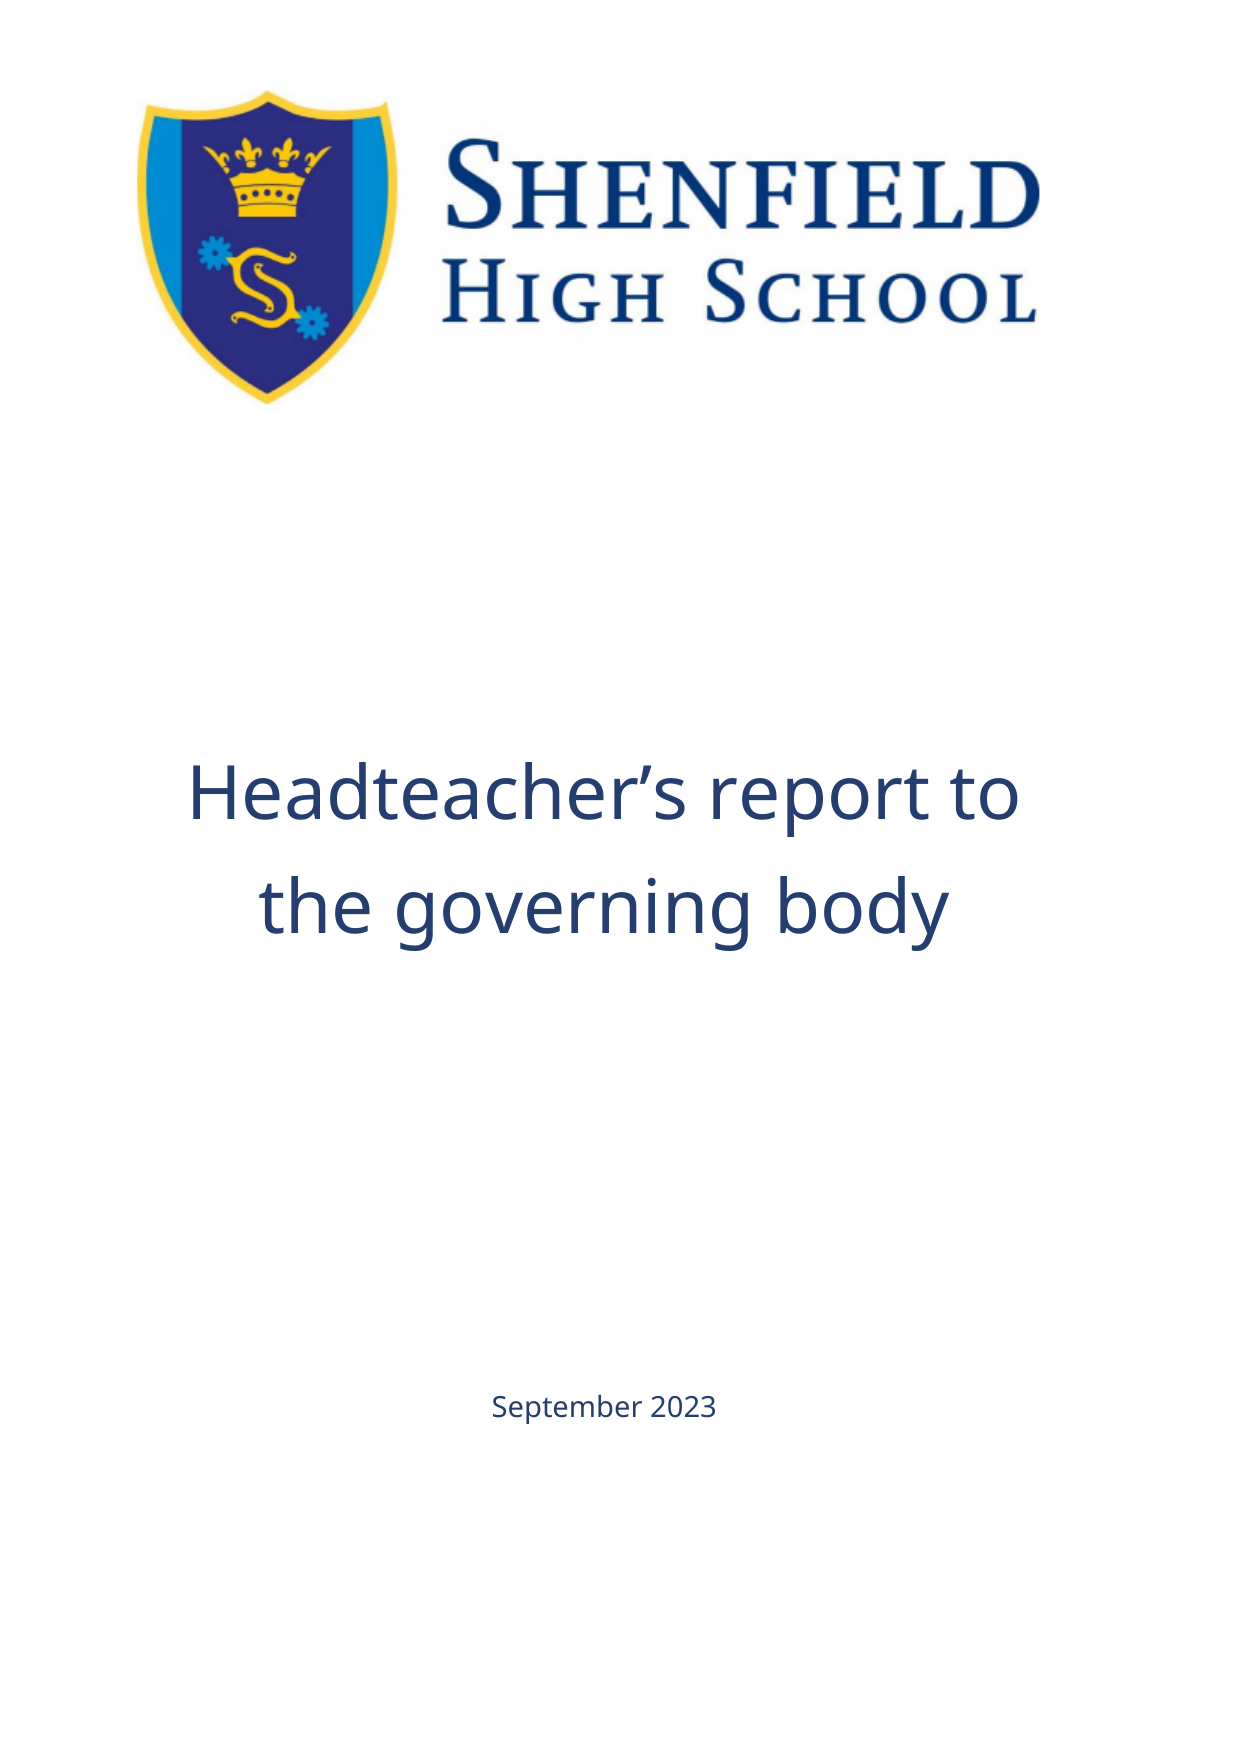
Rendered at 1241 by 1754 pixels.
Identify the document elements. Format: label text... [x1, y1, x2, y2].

title September 2023 [118, 1386, 1090, 1426]
picture [118, 73, 1059, 415]
title Headteacher’s report to [118, 739, 1090, 841]
title the governing body [118, 854, 1090, 956]
